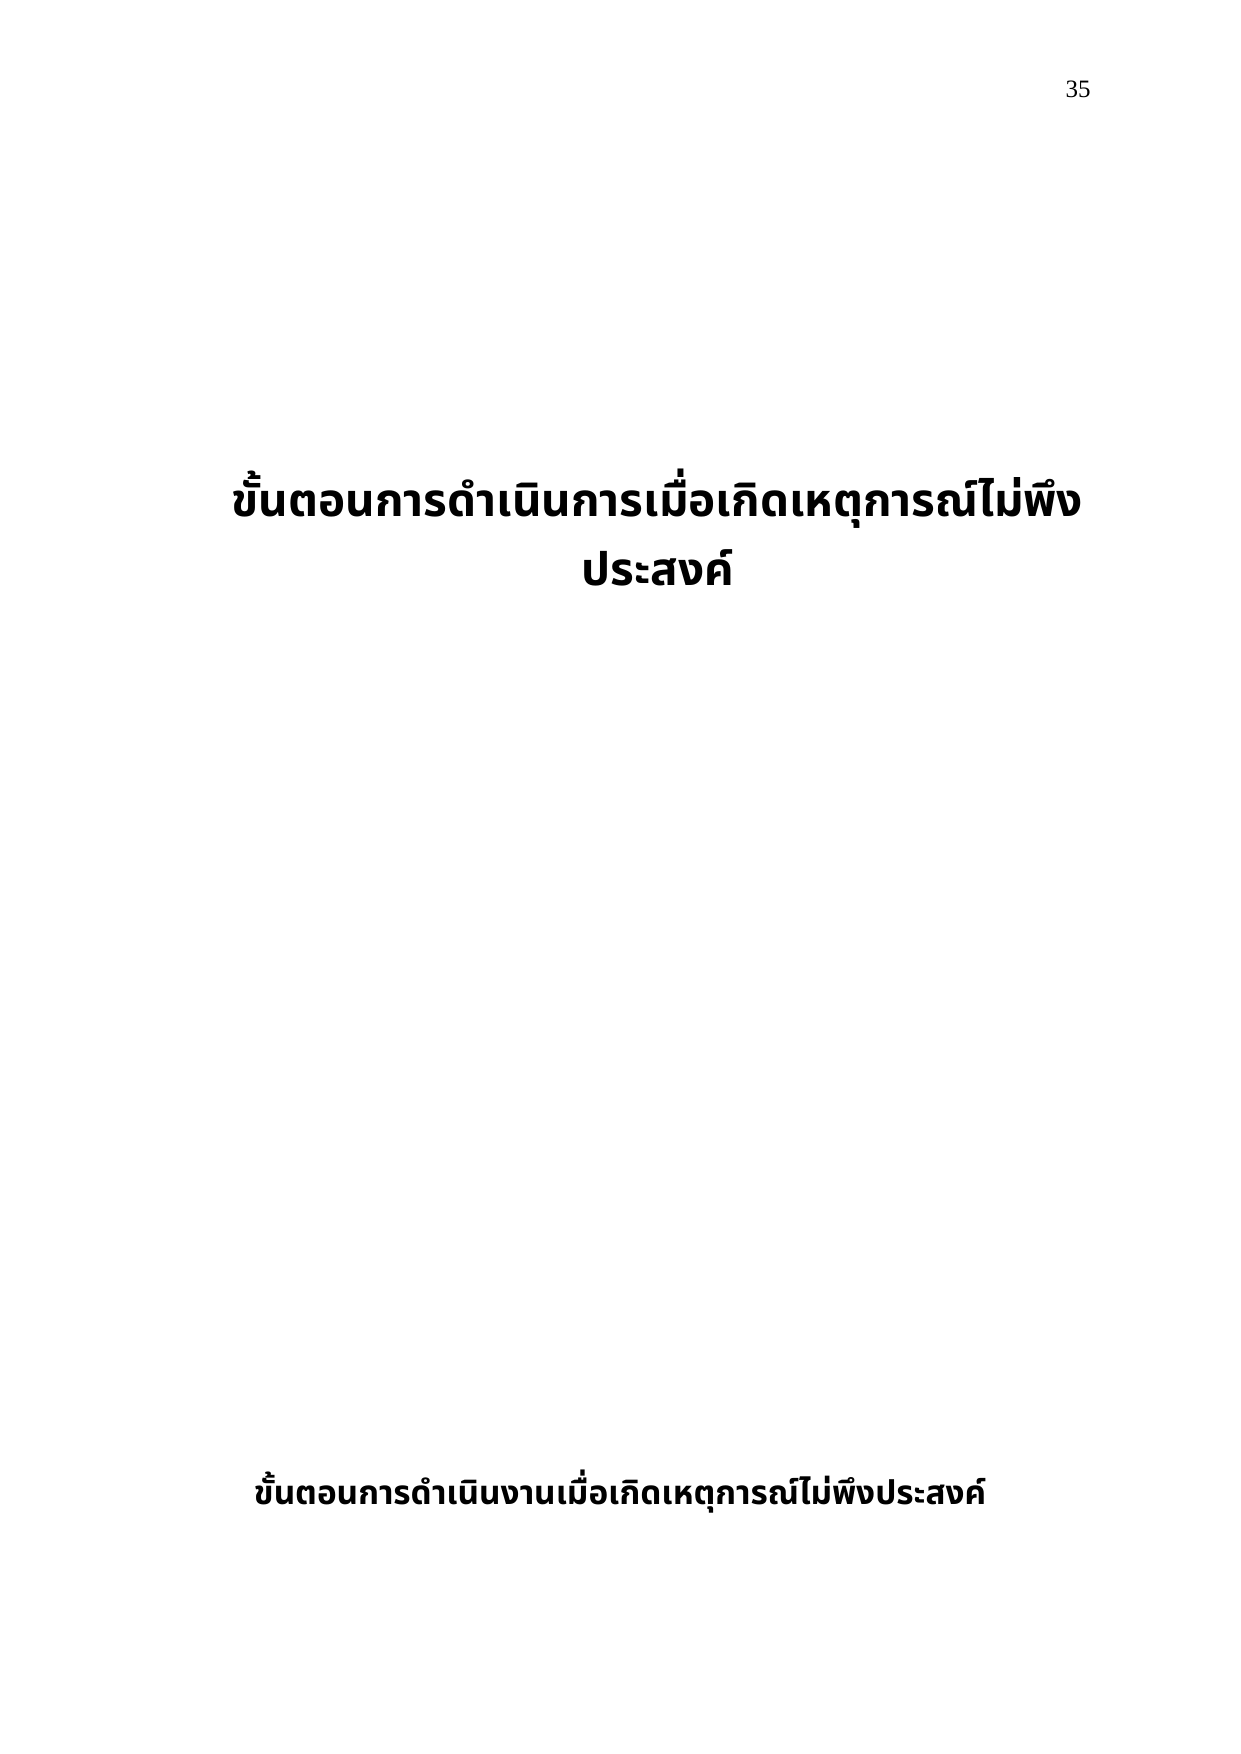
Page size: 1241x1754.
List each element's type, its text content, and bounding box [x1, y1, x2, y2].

text ขั้นตอนการดำเนินการเมื่อเกิดเหตุการณ์ไม่พึงประสงค์ [225, 468, 1090, 606]
text ขั้นตอนการดำเนินงานเมื่อเกิดเหตุการณ์ไม่พึงประสงค์ [150, 1469, 1090, 1520]
